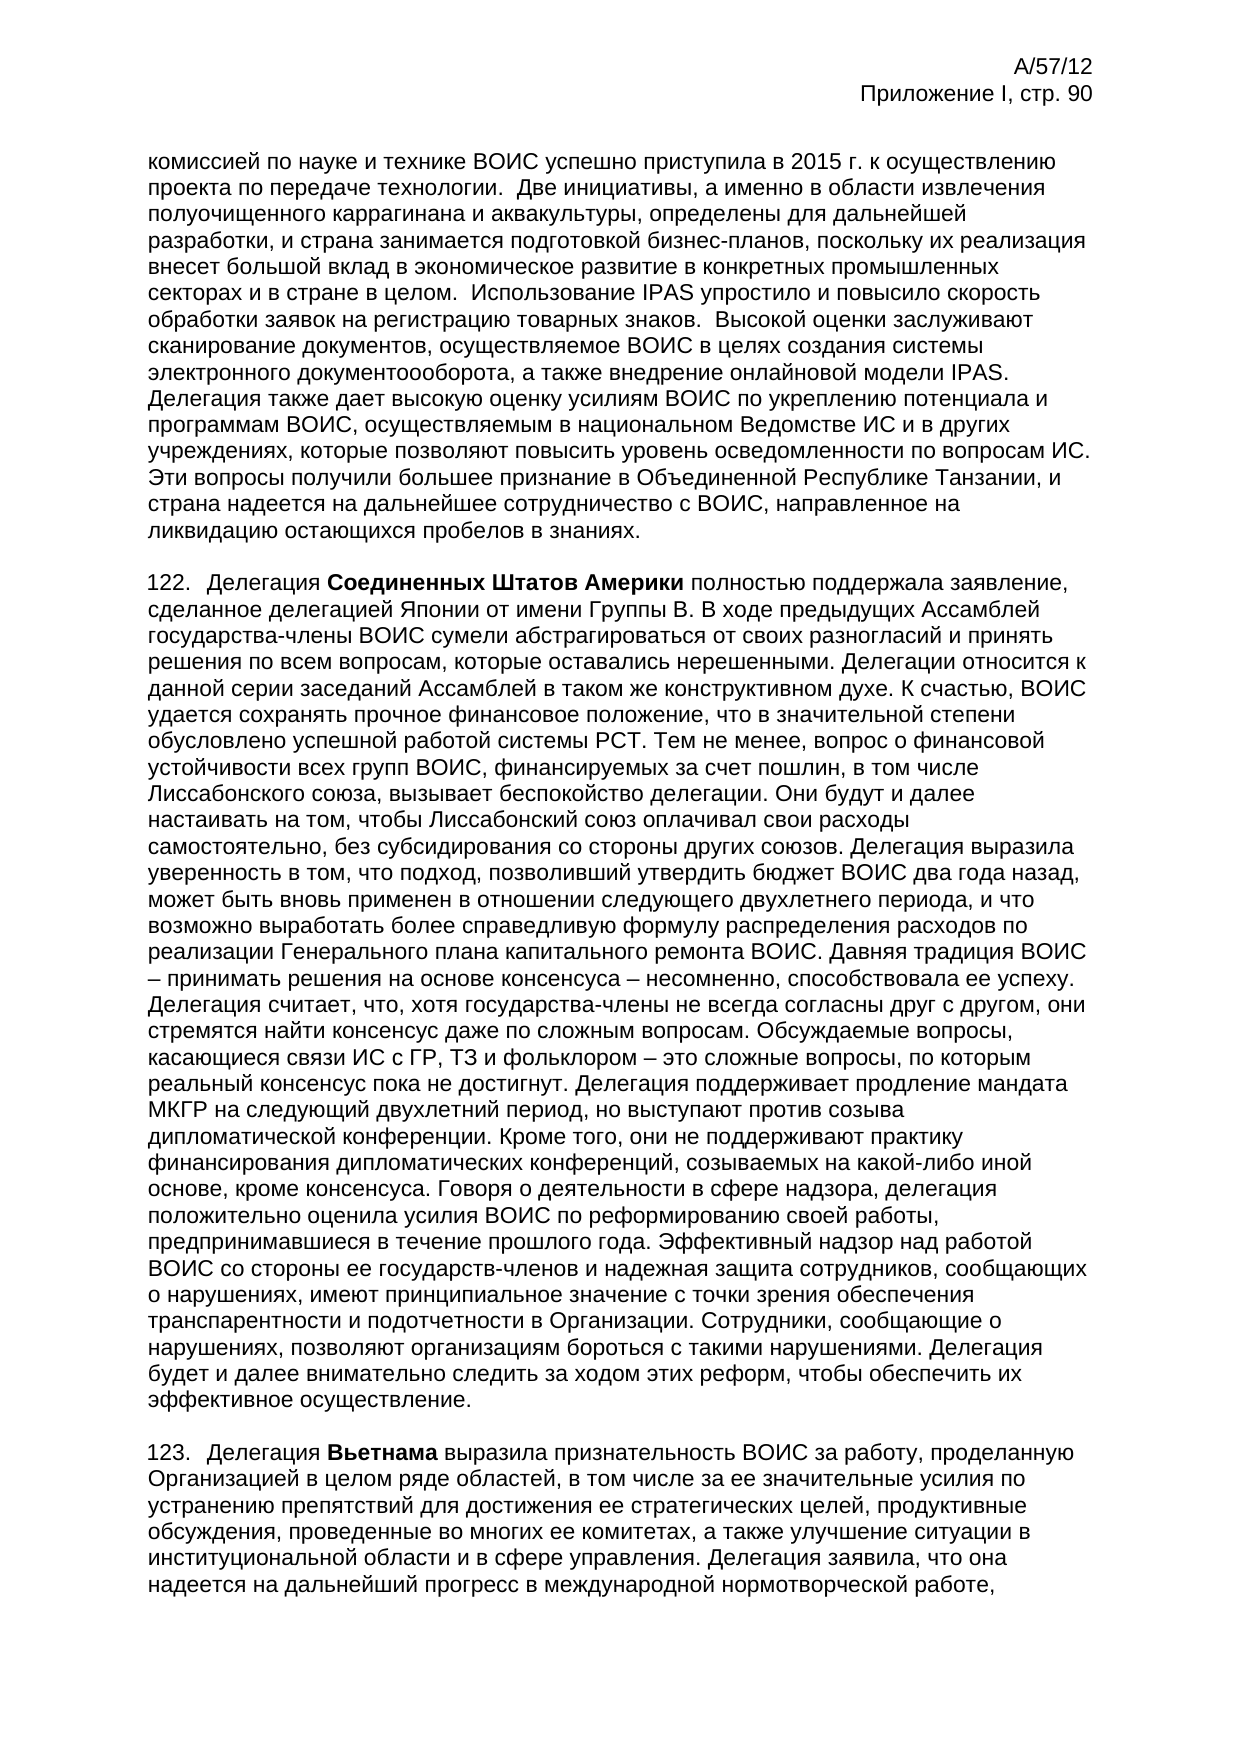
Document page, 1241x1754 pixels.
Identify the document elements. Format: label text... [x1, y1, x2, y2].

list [146, 148, 1093, 543]
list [146, 1439, 1093, 1597]
list Делегация Соединенных Штатов Америки полностью поддержала заявление, сделанное делегацией Японии от имени Группы В. В ходе предыдущих Ассамблей государства-члены ВОИС сумели абстрагироваться от своих разногласий и принять решения по всем вопросам, которые оставались нерешенными. Делегации относится к данной серии заседаний Ассамблей в таком же конструктивном духе. К счастью, ВОИС удается сохранять прочное финансовое положение, что в значительной степени обусловлено успешной работой системы PCT. Тем не менее, вопрос о финансовой устойчивости всех групп ВОИС, финансируемых за счет пошлин, в том числе Лиссабонского союза, вызывает беспокойство делегации. Они будут и далее настаивать на том, чтобы Лиссабонский союз оплачивал свои расходы самостоятельно, без субсидирования со стороны других союзов. Делегация выразила уверенность в том, что подход, позволивший утвердить бюджет ВОИС два года назад, может быть вновь применен в отношении следующего двухлетнего периода, и что возможно выработать более справедливую формулу распределения расходов по реализации Генерального плана капитального ремонта ВОИС. Давняя традиция ВОИС – принимать решения на основе консенсуса – несомненно, способствовала ее успеху. Делегация считает, что, хотя государства-члены не всегда согласны друг с другом, они стремятся найти консенсус даже по сложным вопросам. Обсуждаемые вопросы, касающиеся связи ИС с ГР, ТЗ и фольклором – это сложные вопросы, по которым реальный консенсус пока не достигнут. Делегация поддерживает продление мандата МКГР на следующий двухлетний период, но выступают против созыва дипломатической конференции. Кроме того, они не поддерживают практику финансирования дипломатических конференций, созываемых на какой-либо иной основе, кроме консенсуса. Говоря о деятельности в сфере надзора, делегация положительно оценила усилия ВОИС по реформированию своей работы, предпринимавшиеся в течение прошлого года. Эффективный надзор над работой ВОИС со стороны ее государств-членов и надежная защита сотрудников, сообщающих о нарушениях, имеют принципиальное значение с точки зрения обеспечения транспарентности и подотчетности в Организации. Сотрудники, сообщающие о нарушениях, позволяют организациям бороться с такими нарушениями. Делегация будет и далее внимательно следить за ходом этих реформ, чтобы обеспечить их эффективное осуществление. [146, 569, 1093, 1413]
